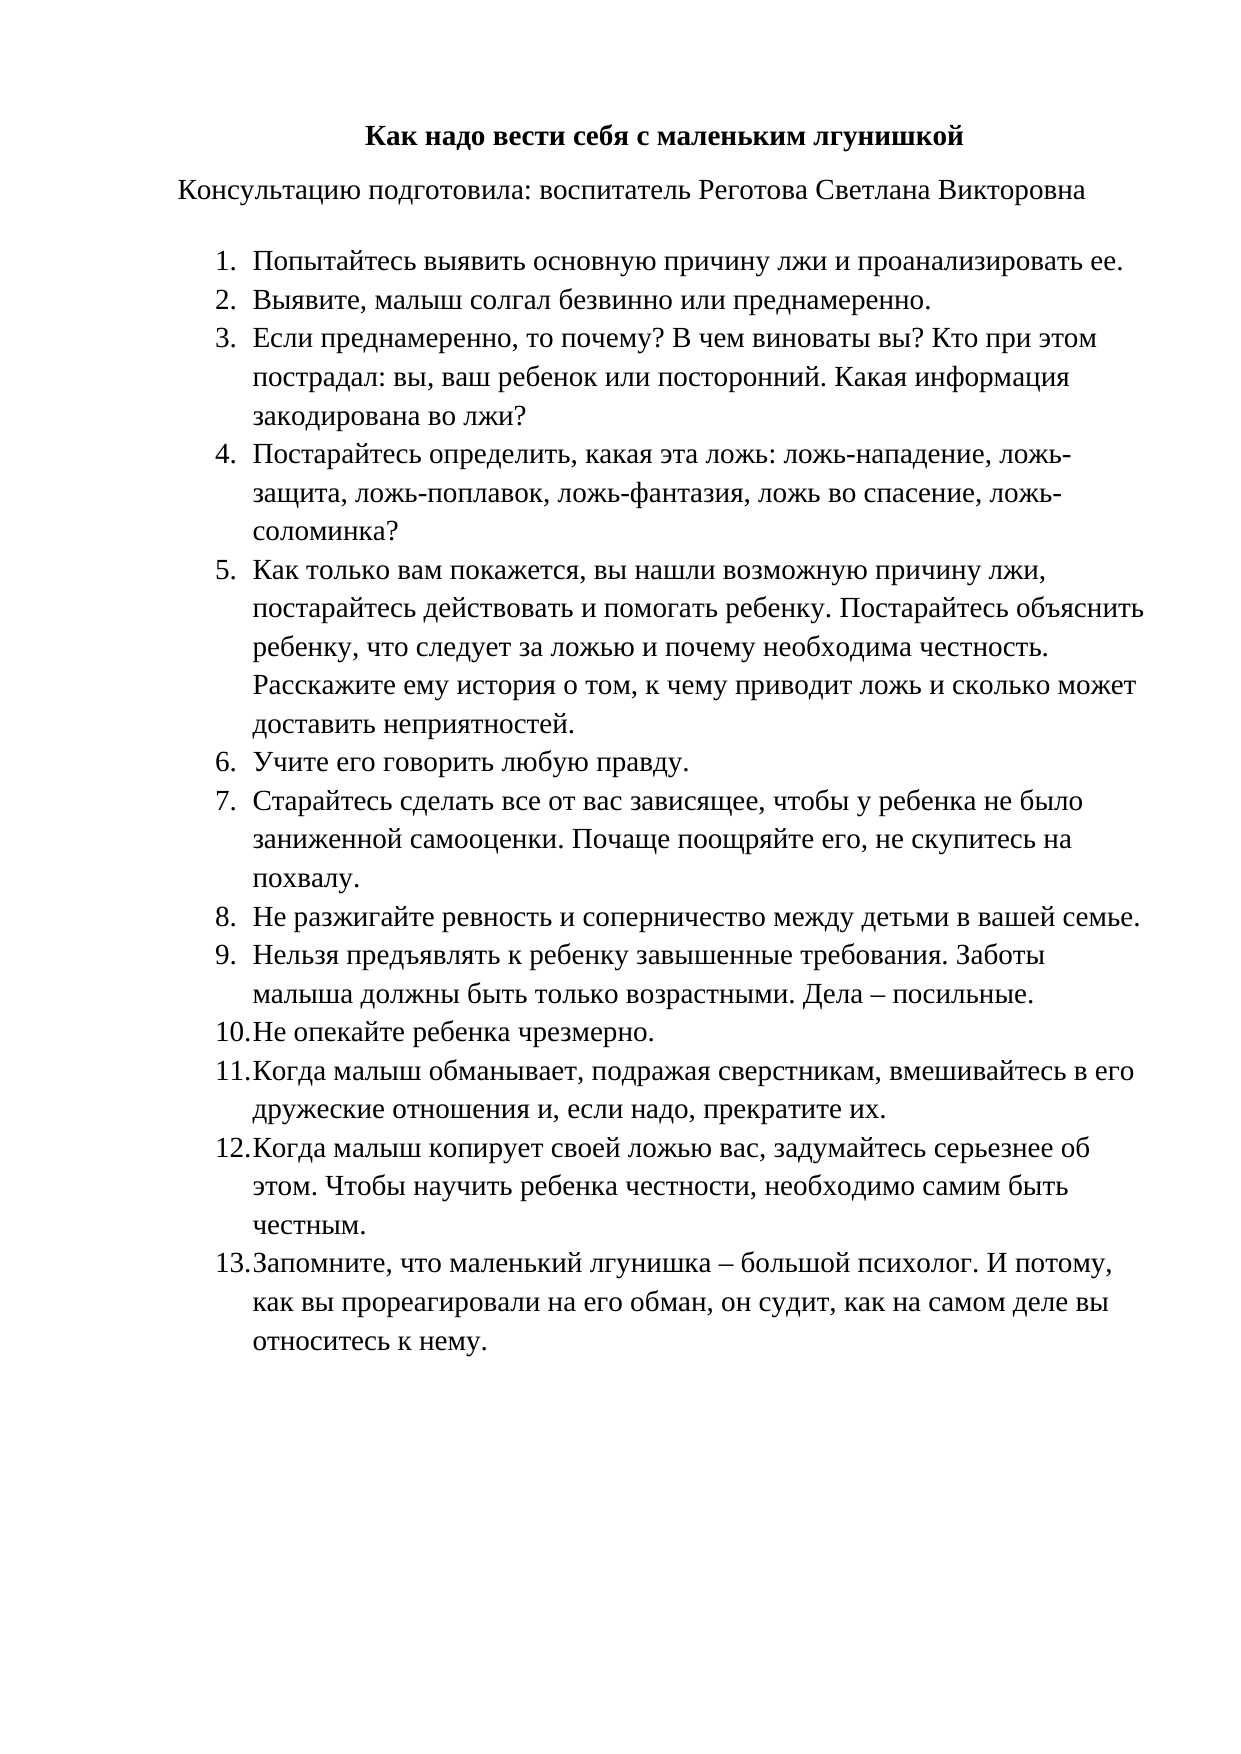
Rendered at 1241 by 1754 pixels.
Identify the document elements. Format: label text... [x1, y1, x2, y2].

list Старайтесь сделать все от вас зависящее, чтобы у ребенка не было заниженной самооценки. Почаще поощряйте его, не скупитесь на похвалу. [215, 783, 1152, 894]
list Нельзя предъявлять к ребенку завышенные требования. Заботы малыша должны быть только возрастными. Дела – посильные. [215, 937, 1152, 1009]
list Учите его говорить любую правду. [215, 744, 1152, 778]
text Как надо вести себя с маленьким лгунишкой [177, 118, 1152, 152]
list Как только вам покажется, вы нашли возможную причину лжи, постарайтесь действовать и помогать ребенку. Постарайтесь объяснить ребенку, что следует за ложью и почему необходима честность. Расскажите ему история о том, к чему приводит ложь и сколько может доставить неприятностей. [215, 552, 1152, 739]
text Консультацию подготовила: воспитатель Реготова Светлана Викторовна [177, 172, 1152, 206]
list Запомните, что маленький лгунишка – большой психолог. И потому, как вы прореагировали на его обман, он судит, как на самом деле вы относитесь к нему. [215, 1246, 1152, 1356]
list Постарайтесь определить, какая эта ложь: ложь-нападение, ложь-защита, ложь-поплавок, ложь-фантазия, ложь во спасение, ложь-соломинка? [215, 436, 1152, 547]
list Не разжигайте ревность и соперничество между детьми в вашей семье. [215, 899, 1152, 932]
list Не опекайте ребенка чрезмерно. [215, 1014, 1152, 1048]
list Если преднамеренно, то почему? В чем виноваты вы? Кто при этом пострадал: вы, ваш ребенок или посторонний. Какая информация закодирована во лжи? [215, 321, 1152, 431]
list Когда малыш обманывает, подражая сверстникам, вмешивайтесь в его дружеские отношения и, если надо, прекратите их. [215, 1053, 1152, 1125]
list Попытайтесь выявить основную причину лжи и проанализировать ее. [215, 243, 1152, 277]
list Выявите, малыш солгал безвинно или преднамеренно. [215, 282, 1152, 316]
list Когда малыш копирует своей ложью вас, задумайтесь серьезнее об этом. Чтобы научить ребенка честности, необходимо самим быть честным. [215, 1130, 1152, 1241]
